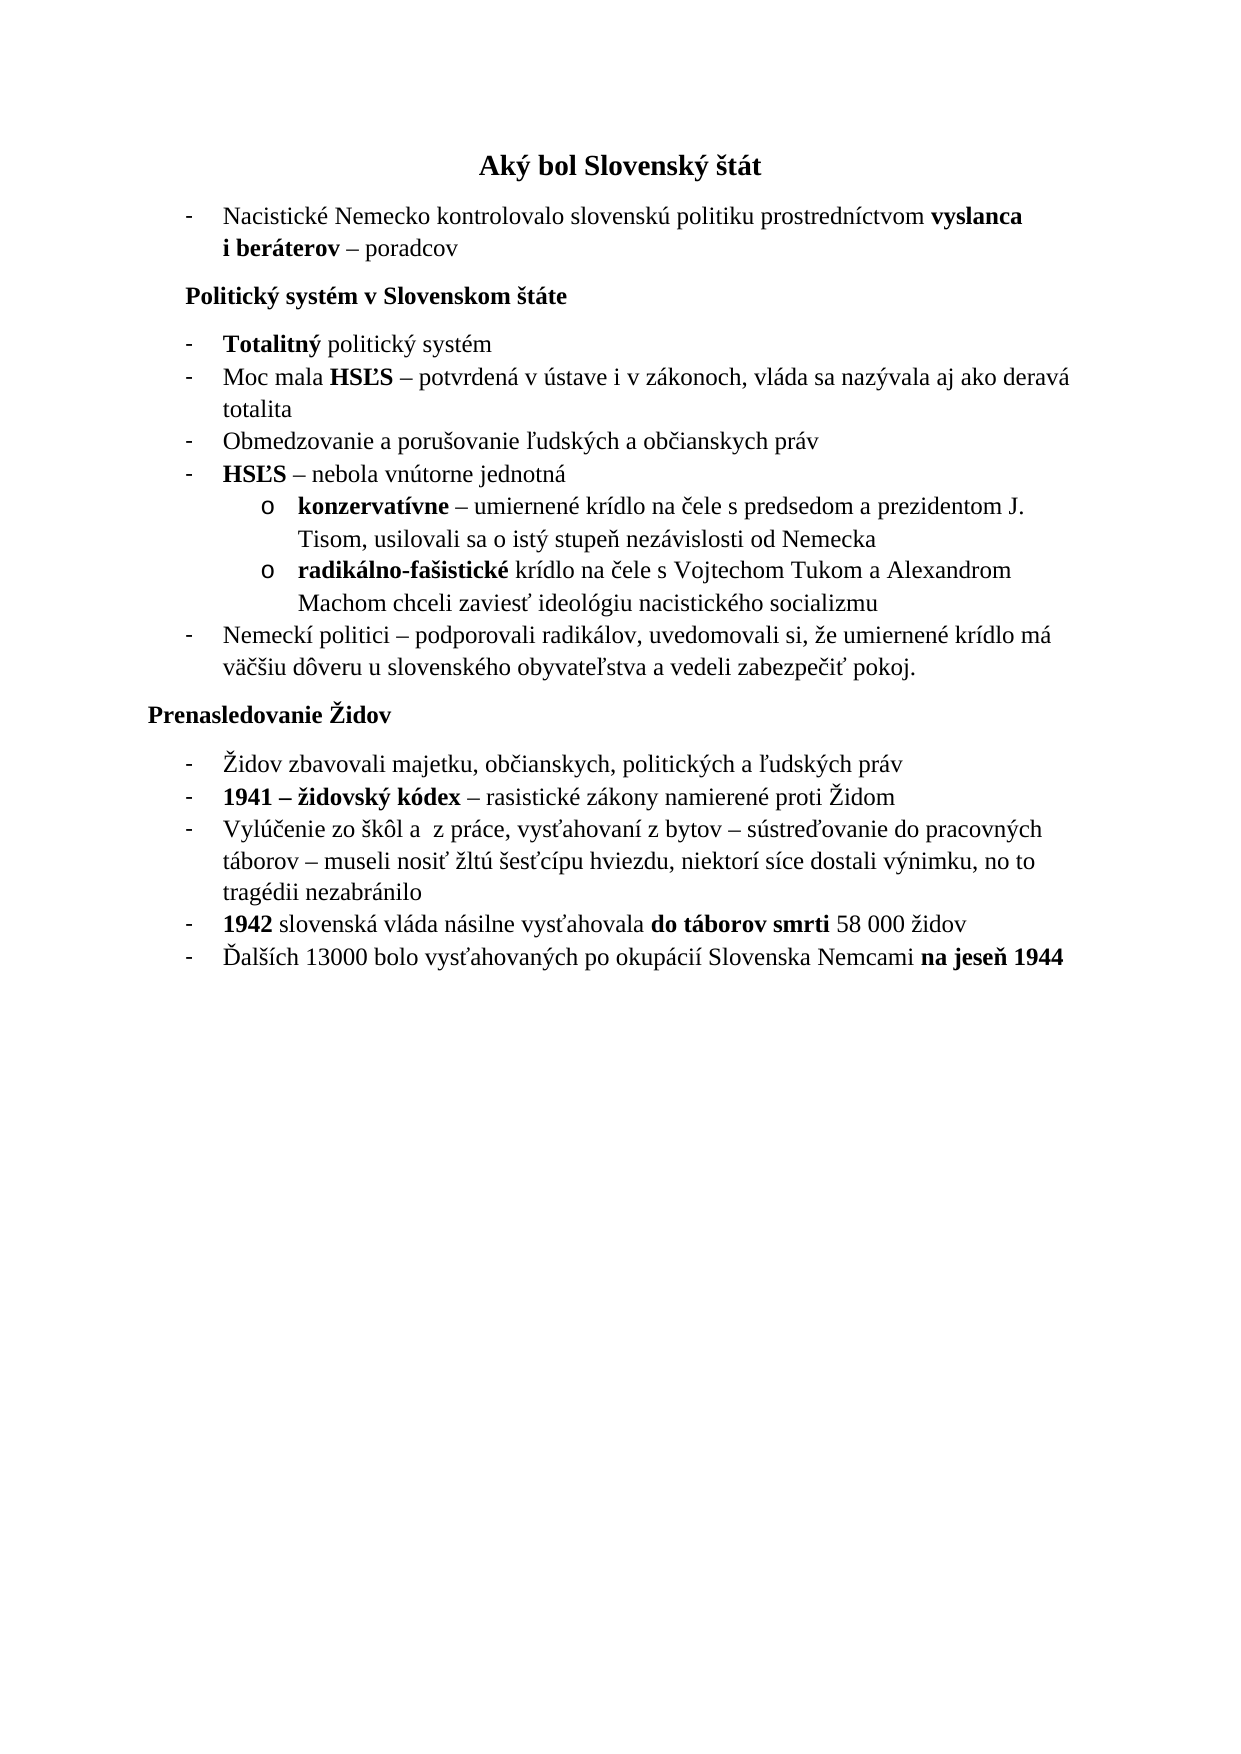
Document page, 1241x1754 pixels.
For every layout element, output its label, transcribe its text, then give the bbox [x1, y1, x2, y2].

list Židov zbavovali majetku, občianskych, politických a ľudských práv [185, 748, 1093, 778]
list Moc mala HSĽS – potvrdená v ústave i v zákonoch, vláda sa nazývala aj ako deravá totalita [185, 362, 1093, 423]
text Prenasledovanie Židov [148, 700, 1093, 729]
text Politický systém v Slovenskom štáte [185, 281, 1093, 310]
list HSĽS – nebola vnútorne jednotná [185, 458, 1093, 489]
list Vylúčenie zo škôl a z práce, vysťahovaní z bytov – sústreďovanie do pracovných táborov – museli nosiť žltú šesťcípu hviezdu, niektorí síce dostali výnimku, no to tragédii nezabránilo [185, 814, 1093, 906]
list Nemeckí politici – podporovali radikálov, uvedomovali si, že umiernené krídlo má väčšiu dôveru u slovenského obyvateľstva a vedeli zabezpečiť pokoj. [185, 619, 1093, 681]
list Ďalších 13000 bolo vysťahovaných po okupácií Slovenska Nemcami na jeseň 1944 [185, 941, 1093, 972]
list konzervatívne – umiernené krídlo na čele s predsedom a prezidentom J. Tisom, usilovali sa o istý stupeň nezávislosti od Nemecka [260, 491, 1093, 553]
list Obmedzovanie a porušovanie ľudských a občianskych práv [185, 425, 1093, 456]
list 1942 slovenská vláda násilne vysťahovala do táborov smrti 58 000 židov [185, 908, 1093, 939]
list radikálno-fašistické krídlo na čele s Vojtechom Tukom a Alexandrom Machom chceli zaviesť ideológiu nacistického socializmu [260, 555, 1093, 617]
text Aký bol Slovenský štát [148, 148, 1093, 181]
list Nacistické Nemecko kontrolovalo slovenskú politiku prostredníctvom vyslanca i beráterov – poradcov [185, 200, 1093, 262]
list Totalitný politický systém [185, 329, 1093, 359]
list 1941 – židovský kódex – rasistické zákony namierené proti Židom [185, 781, 1093, 811]
